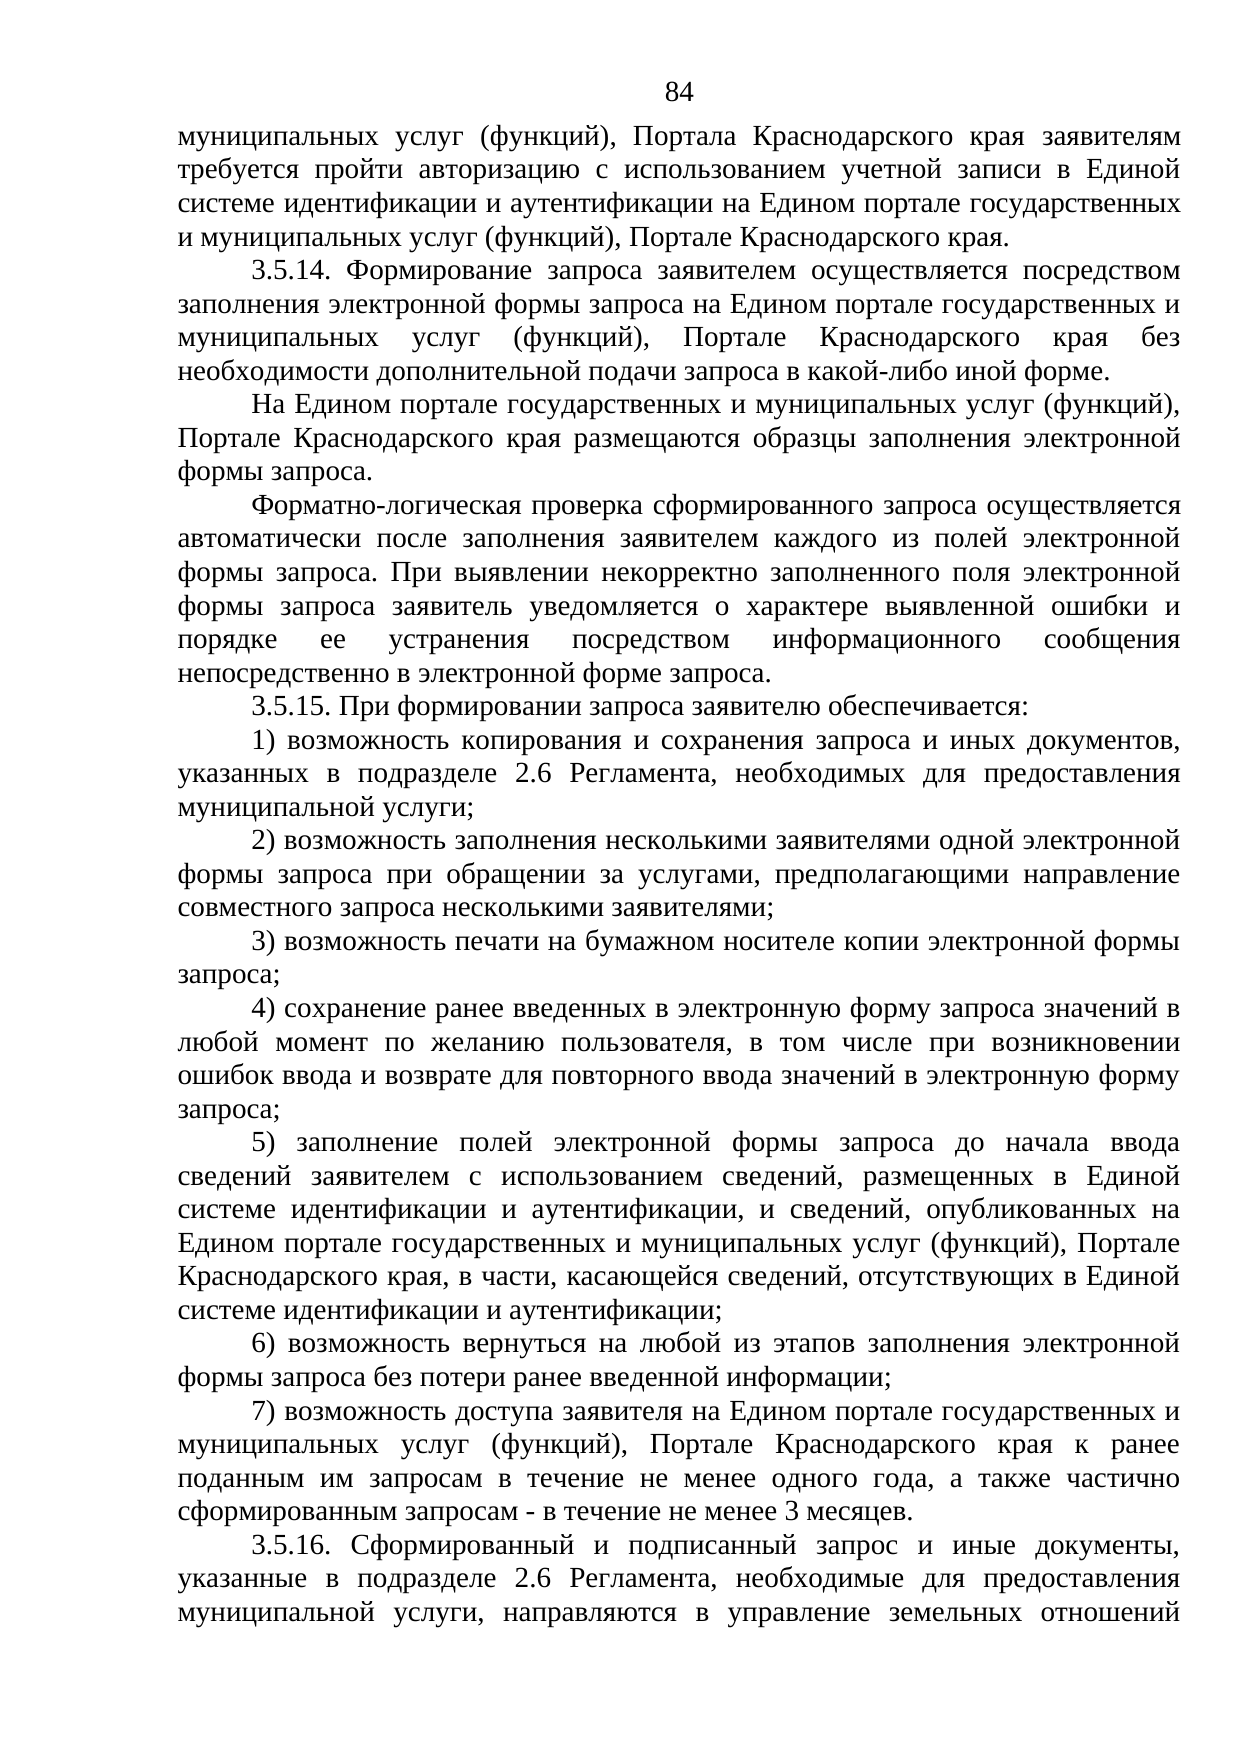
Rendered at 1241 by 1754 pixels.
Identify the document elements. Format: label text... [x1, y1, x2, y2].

text 2) возможность заполнения несколькими заявителями одной электронной формы запроса при обращении за услугами, предполагающими направление совместного запроса несколькими заявителями; [177, 822, 1181, 923]
text 6) возможность вернуться на любой из этапов заполнения электронной формы запроса без потери ранее введенной информации; [177, 1326, 1181, 1393]
text 3.5.14. Формирование запроса заявителем осуществляется посредством заполнения электронной формы запроса на Едином портале государственных и муниципальных услуг (функций), Портале Краснодарского края без необходимости дополнительной подачи запроса в какой-либо иной форме. [177, 252, 1181, 386]
text 5) заполнение полей электронной формы запроса до начала ввода сведений заявителем с использованием сведений, размещенных в Единой системе идентификации и аутентификации, и сведений, опубликованных на Едином портале государственных и муниципальных услуг (функций), Портале Краснодарского края, в части, касающейся сведений, отсутствующих в Единой системе идентификации и аутентификации; [177, 1124, 1181, 1326]
text 1) возможность копирования и сохранения запроса и иных документов, указанных в подразделе 2.6 Регламента, необходимых для предоставления муниципальной услуги; [177, 722, 1181, 822]
text 4) сохранение ранее введенных в электронную форму запроса значений в любой момент по желанию пользователя, в том числе при возникновении ошибок ввода и возврате для повторного ввода значений в электронную форму запроса; [177, 990, 1181, 1124]
text На Едином портале государственных и муниципальных услуг (функций), Портале Краснодарского края размещаются образцы заполнения электронной формы запроса. [177, 386, 1181, 487]
text 7) возможность доступа заявителя на Едином портале государственных и муниципальных услуг (функций), Портале Краснодарского края к ранее поданным им запросам в течение не менее одного года, а также частично сформированным запросам - в течение не менее 3 месяцев. [177, 1393, 1181, 1527]
text 3) возможность печати на бумажном носителе копии электронной формы запроса; [177, 923, 1181, 990]
text Форматно-логическая проверка сформированного запроса осуществляется автоматически после заполнения заявителем каждого из полей электронной формы запроса. При выявлении некорректно заполненного поля электронной формы запроса заявитель уведомляется о характере выявленной ошибки и порядке ее устранения посредством информационного сообщения непосредственно в электронной форме запроса. [177, 487, 1181, 688]
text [177, 118, 1181, 252]
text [177, 1527, 1181, 1627]
text 3.5.15. При формировании запроса заявителю обеспечивается: [177, 688, 1181, 722]
